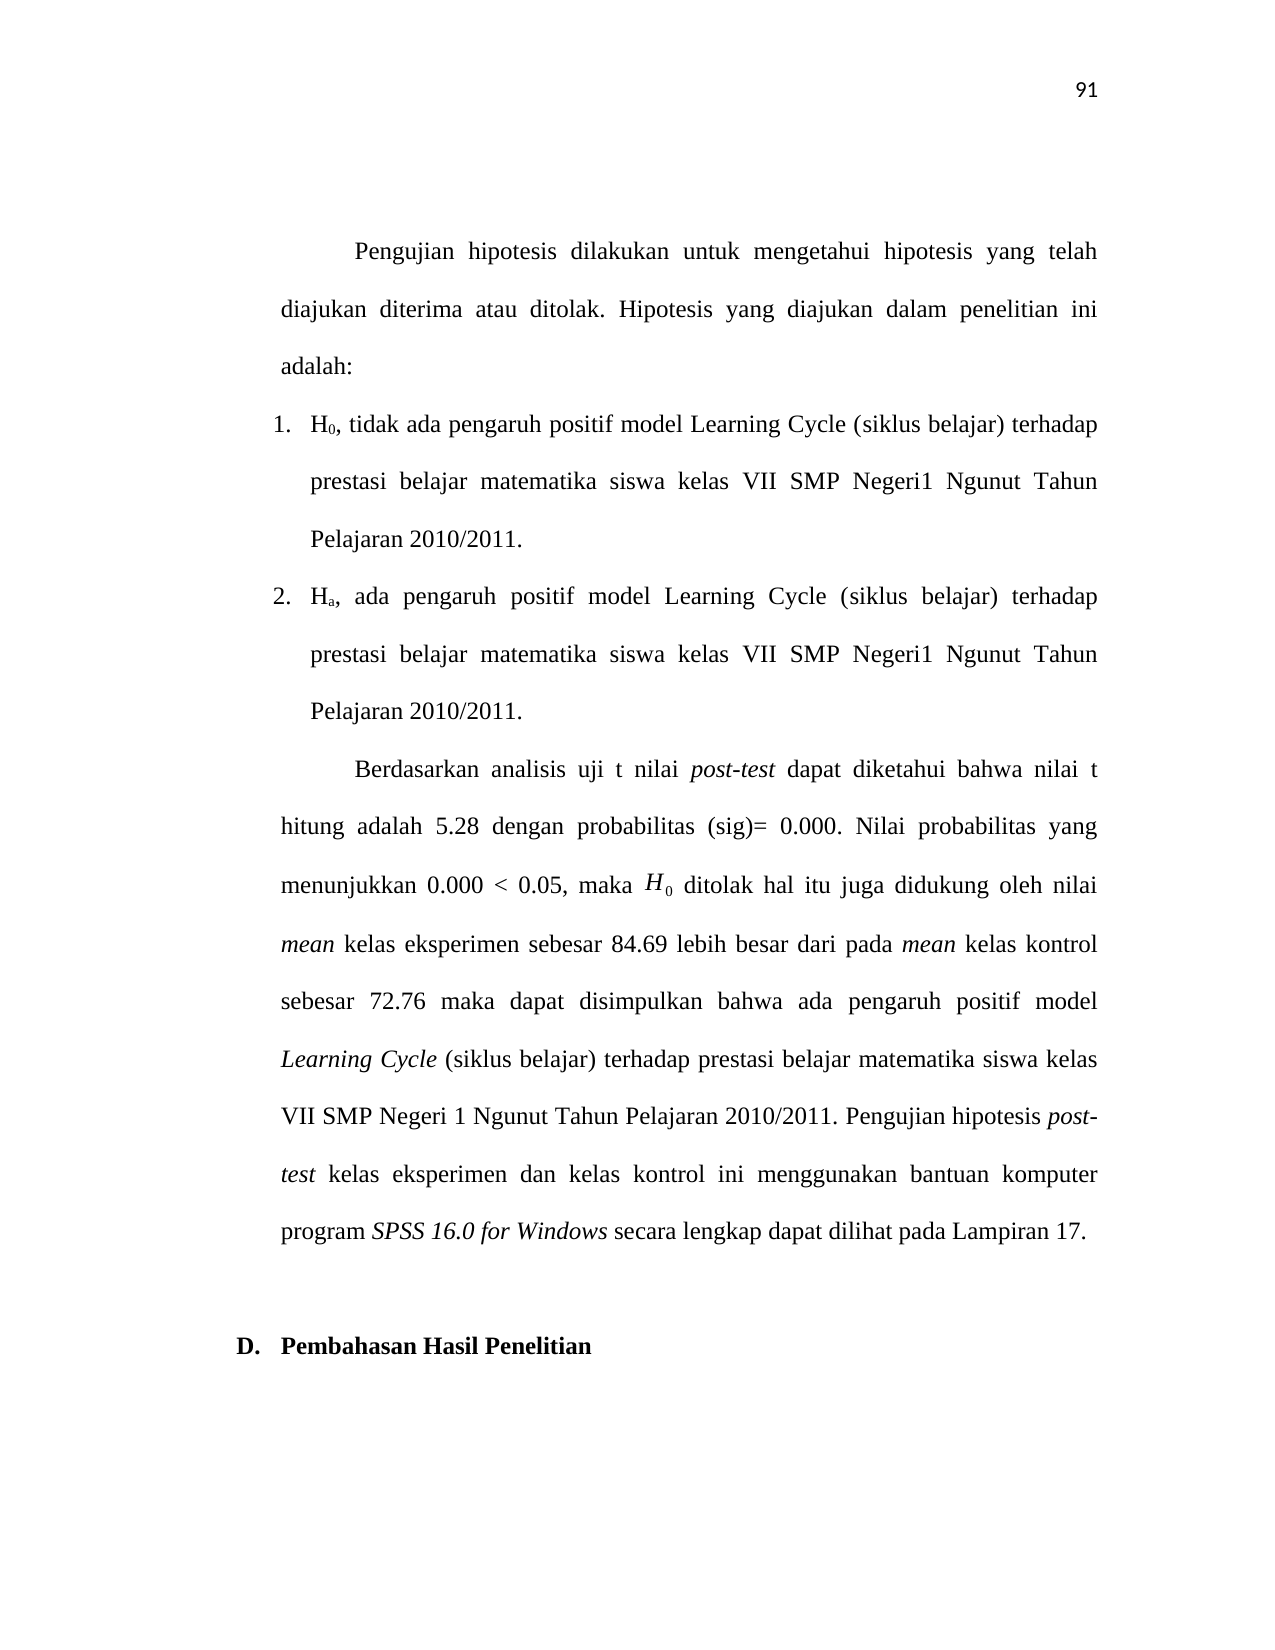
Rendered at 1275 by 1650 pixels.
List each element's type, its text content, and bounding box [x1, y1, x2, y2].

list Ha, ada pengaruh positif model Learning Cycle (siklus belajar) terhadap prestasi belajar matematika siswa kelas VII SMP Negeri1 Ngunut Tahun Pelajaran 2010/2011. [273, 581, 1098, 725]
list Pembahasan Hasil Penelitian [236, 1331, 1098, 1360]
text Berdasarkan analisis uji t nilai post-test dapat diketahui bahwa nilai t hitung adalah 5.28 dengan probabilitas (sig)= 0.000. Nilai probabilitas yang menunjukkan 0.000 < 0.05, maka ditolak hal itu juga didukung oleh nilai mean kelas eksperimen sebesar 84.69 lebih besar dari pada mean kelas kontrol sebesar 72.76 maka dapat disimpulkan bahwa ada pengaruh positif model Learning Cycle (siklus belajar) terhadap prestasi belajar matematika siswa kelas VII SMP Negeri 1 Ngunut Tahun Pelajaran 2010/2011. Pengujian hipotesis post-test kelas eksperimen dan kelas kontrol ini menggunakan bantuan komputer program SPSS 16.0 for Windows secara lengkap dapat dilihat pada Lampiran 17. [281, 754, 1098, 1245]
text Pengujian hipotesis dilakukan untuk mengetahui hipotesis yang telah diajukan diterima atau ditolak. Hipotesis yang diajukan dalam penelitian ini adalah: [281, 236, 1098, 380]
list H0, tidak ada pengaruh positif model Learning Cycle (siklus belajar) terhadap prestasi belajar matematika siswa kelas VII SMP Negeri1 Ngunut Tahun Pelajaran 2010/2011. [273, 409, 1098, 552]
